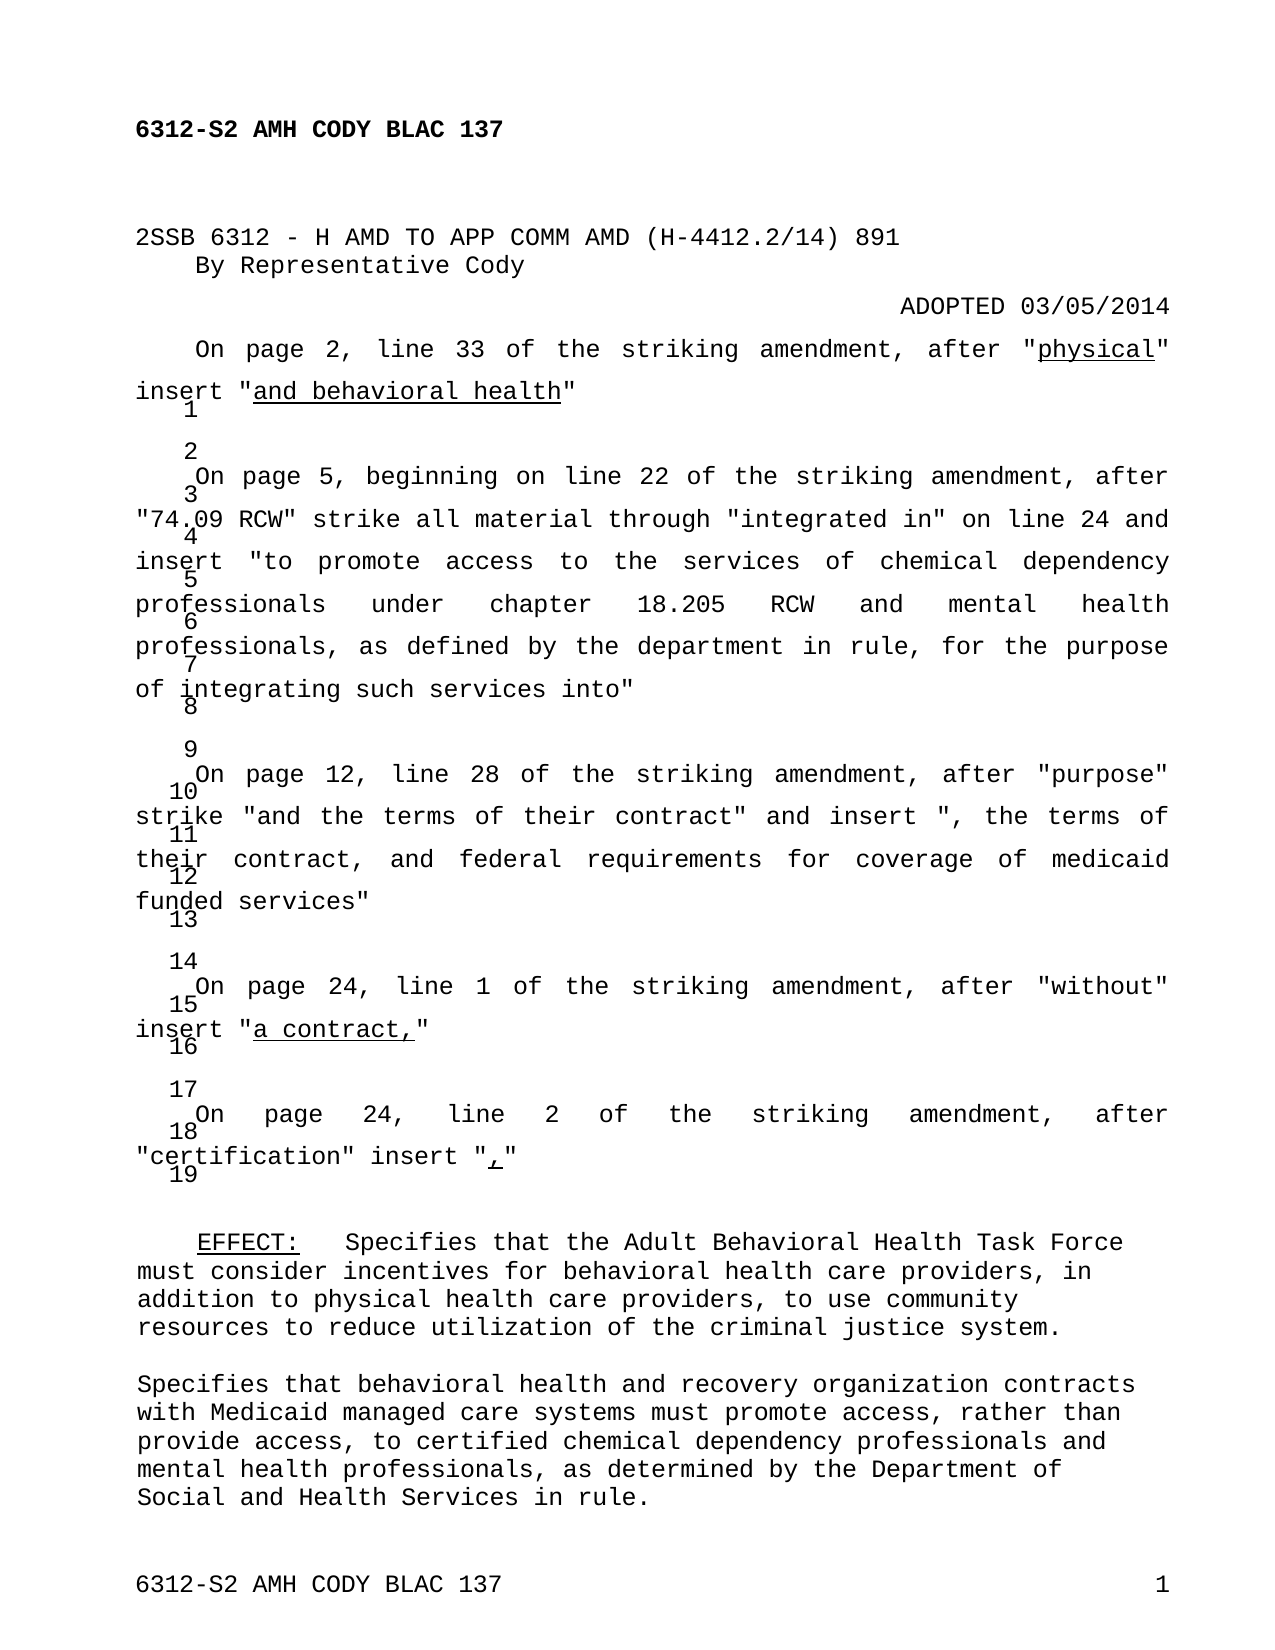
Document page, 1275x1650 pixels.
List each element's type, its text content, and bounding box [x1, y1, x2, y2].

text On page 2, line 33 of the striking amendment, after "physical" insert "and behavioral health" [135, 323, 1170, 408]
text - [135, 224, 1170, 252]
text On page 24, line 2 of the striking amendment, after "certification" insert "," [135, 1088, 1170, 1173]
text On page 24, line 1 of the striking amendment, after "without" insert "a contract," [135, 961, 1170, 1046]
text On page 5, beginning on line 22 of the striking amendment, after "74.09 RCW" strike all material through "integrated in" on line 24 and insert "to promote access to the services of chemical dependency professionals under chapter 18.205 RCW and mental health professionals, as defined by the department in rule, for the purpose of integrating such services into" [135, 451, 1170, 706]
text On page 12, line 28 of the striking amendment, after "purpose" strike "and the terms of their contract" and insert ", the terms of their contract, and federal requirements for coverage of medicaid funded services" [135, 748, 1170, 918]
